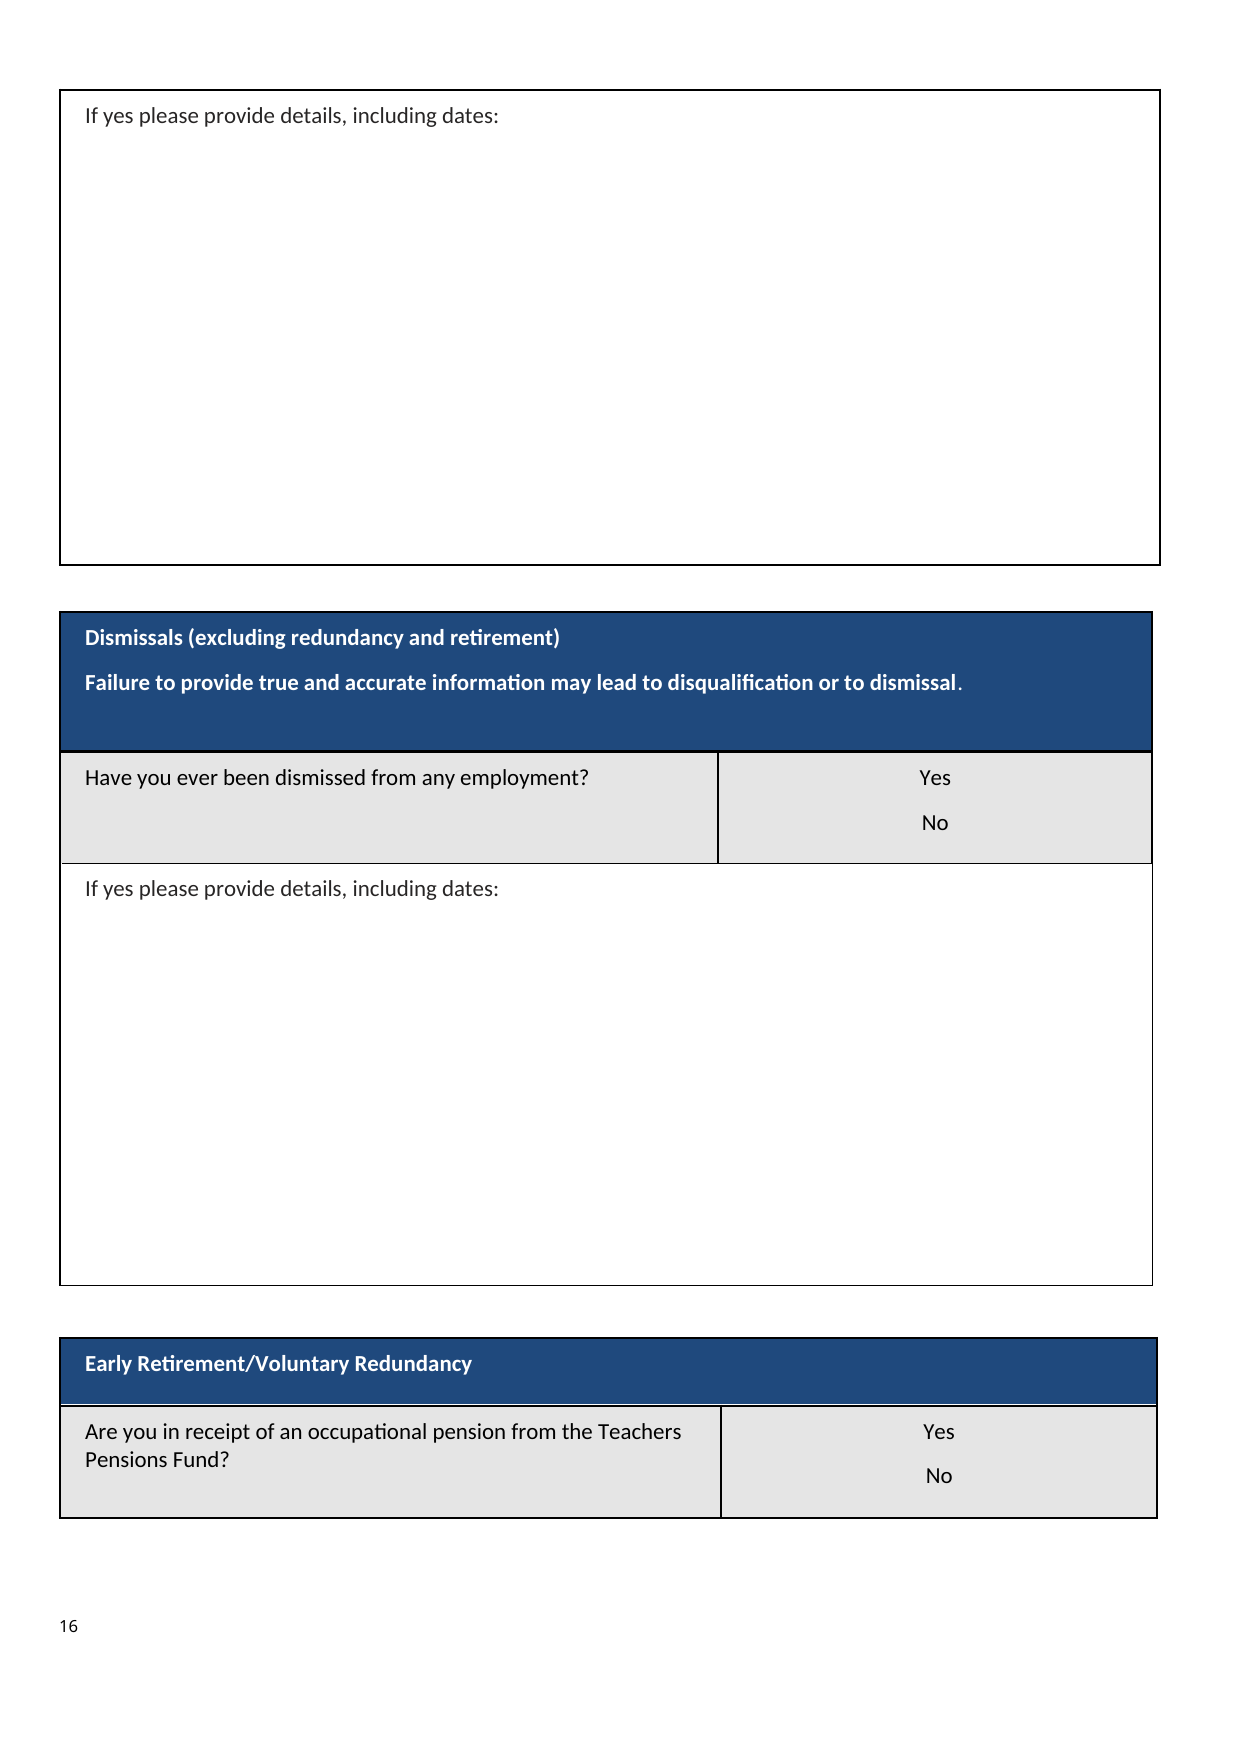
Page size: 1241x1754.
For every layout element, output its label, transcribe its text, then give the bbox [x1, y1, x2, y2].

table_header Dismissals (excluding redundancy and retirement) Failure to provide true and accurate information may lead to disqualification or to dismissal. [61, 613, 1151, 750]
table_cell Are you in receipt of an occupational pension from the Teachers Pensions Fund? [61, 1407, 720, 1517]
table_cell If yes please provide details, including dates: [61, 91, 1159, 564]
table_cell Yes No [722, 1407, 1156, 1517]
table_header Early Retirement/Voluntary Redundancy [61, 1339, 1156, 1404]
table_cell If yes please provide details, including dates: [61, 864, 1152, 1285]
table_cell Yes No [719, 753, 1151, 863]
table_cell Have you ever been dismissed from any employment? [61, 753, 717, 863]
